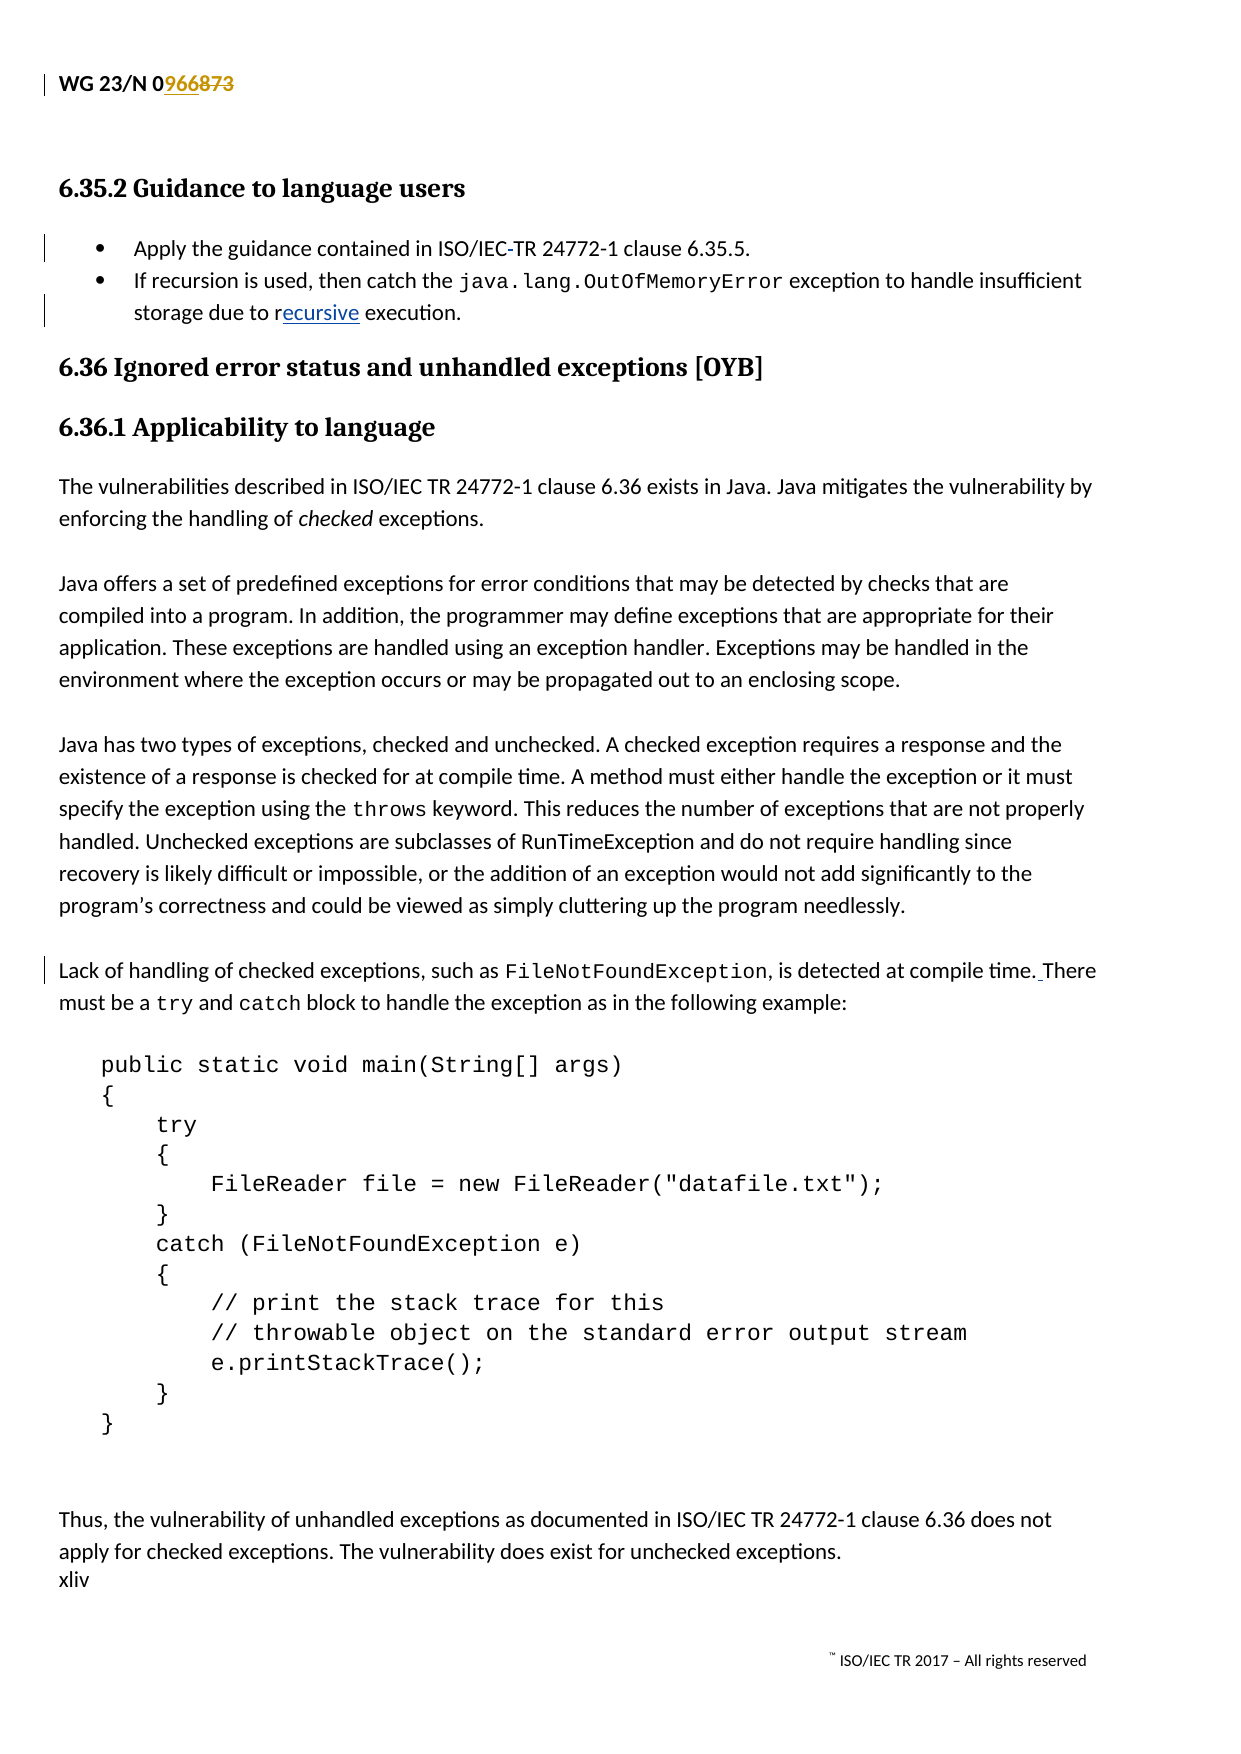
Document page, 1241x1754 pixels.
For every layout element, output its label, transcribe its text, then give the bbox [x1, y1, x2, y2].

text public static void main(String[] args) [101, 1053, 1099, 1079]
text Java offers a set of predefined exceptions for error conditions that may be detected by checks that are compiled into a program. In addition, the programmer may define exceptions that are appropriate for their application. These exceptions are handled using an exception handler. Exceptions may be handled in the environment where the exception occurs or may be propagated out to an enclosing scope. [58, 569, 1099, 693]
text { [101, 1083, 1099, 1109]
text Thus, the vulnerability of unhandled exceptions as documented in ISO/IEC TR 24772-1 clause 6.36 does not apply for checked exceptions. The vulnerability does exist for unchecked exceptions. [58, 1505, 1099, 1565]
text { [101, 1262, 1099, 1288]
subtitle 6.36 Ignored error status and unhandled exceptions [OYB] [58, 352, 1099, 383]
text Java has two types of exceptions, checked and unchecked. A checked exception requires a response and the existence of a response is checked for at compile time. A method must either handle the exception or it must specify the exception using the throws keyword. This reduces the number of exceptions that are not properly handled. Unchecked exceptions are subclasses of RunTimeException and do not require handling since recovery is likely difficult or impossible, or the addition of an exception would not add significantly to the program’s correctness and could be viewed as simply cluttering up the program needlessly. [58, 730, 1099, 919]
text FileReader file = new FileReader("datafile.txt"); [101, 1173, 1099, 1198]
list Apply the guidance contained in ISO/IECTR 24772-1 clause 6.35.5. [96, 234, 1099, 262]
subtitle 6.35.2 Guidance to language users [58, 173, 1099, 205]
subtitle 6.36.1 Applicability to language [58, 412, 1099, 443]
text e.printStackTrace(); [101, 1351, 1099, 1377]
text catch (FileNotFoundException e) [101, 1232, 1099, 1258]
text Lack of handling of checked exceptions, such as FileNotFoundException, is detected at compile time.There must be a try and catch block to handle the exception as in the following example: [58, 956, 1099, 1017]
text The vulnerabilities described in ISO/IEC TR 24772-1 clause 6.36 exists in Java. Java mitigates the vulnerability by enforcing the handling of checked exceptions. [58, 472, 1099, 533]
text // throwable object on the standard error output stream [101, 1322, 1099, 1347]
text } [101, 1202, 1099, 1228]
text } [101, 1411, 1099, 1437]
text } [101, 1381, 1099, 1407]
text try [101, 1113, 1099, 1139]
text // print the stack trace for this [101, 1292, 1099, 1318]
list If recursion is used, then catch the java.lang.OutOfMemoryError exception to handle insufficient storage due to r execution. [96, 266, 1099, 327]
text { [101, 1143, 1099, 1169]
